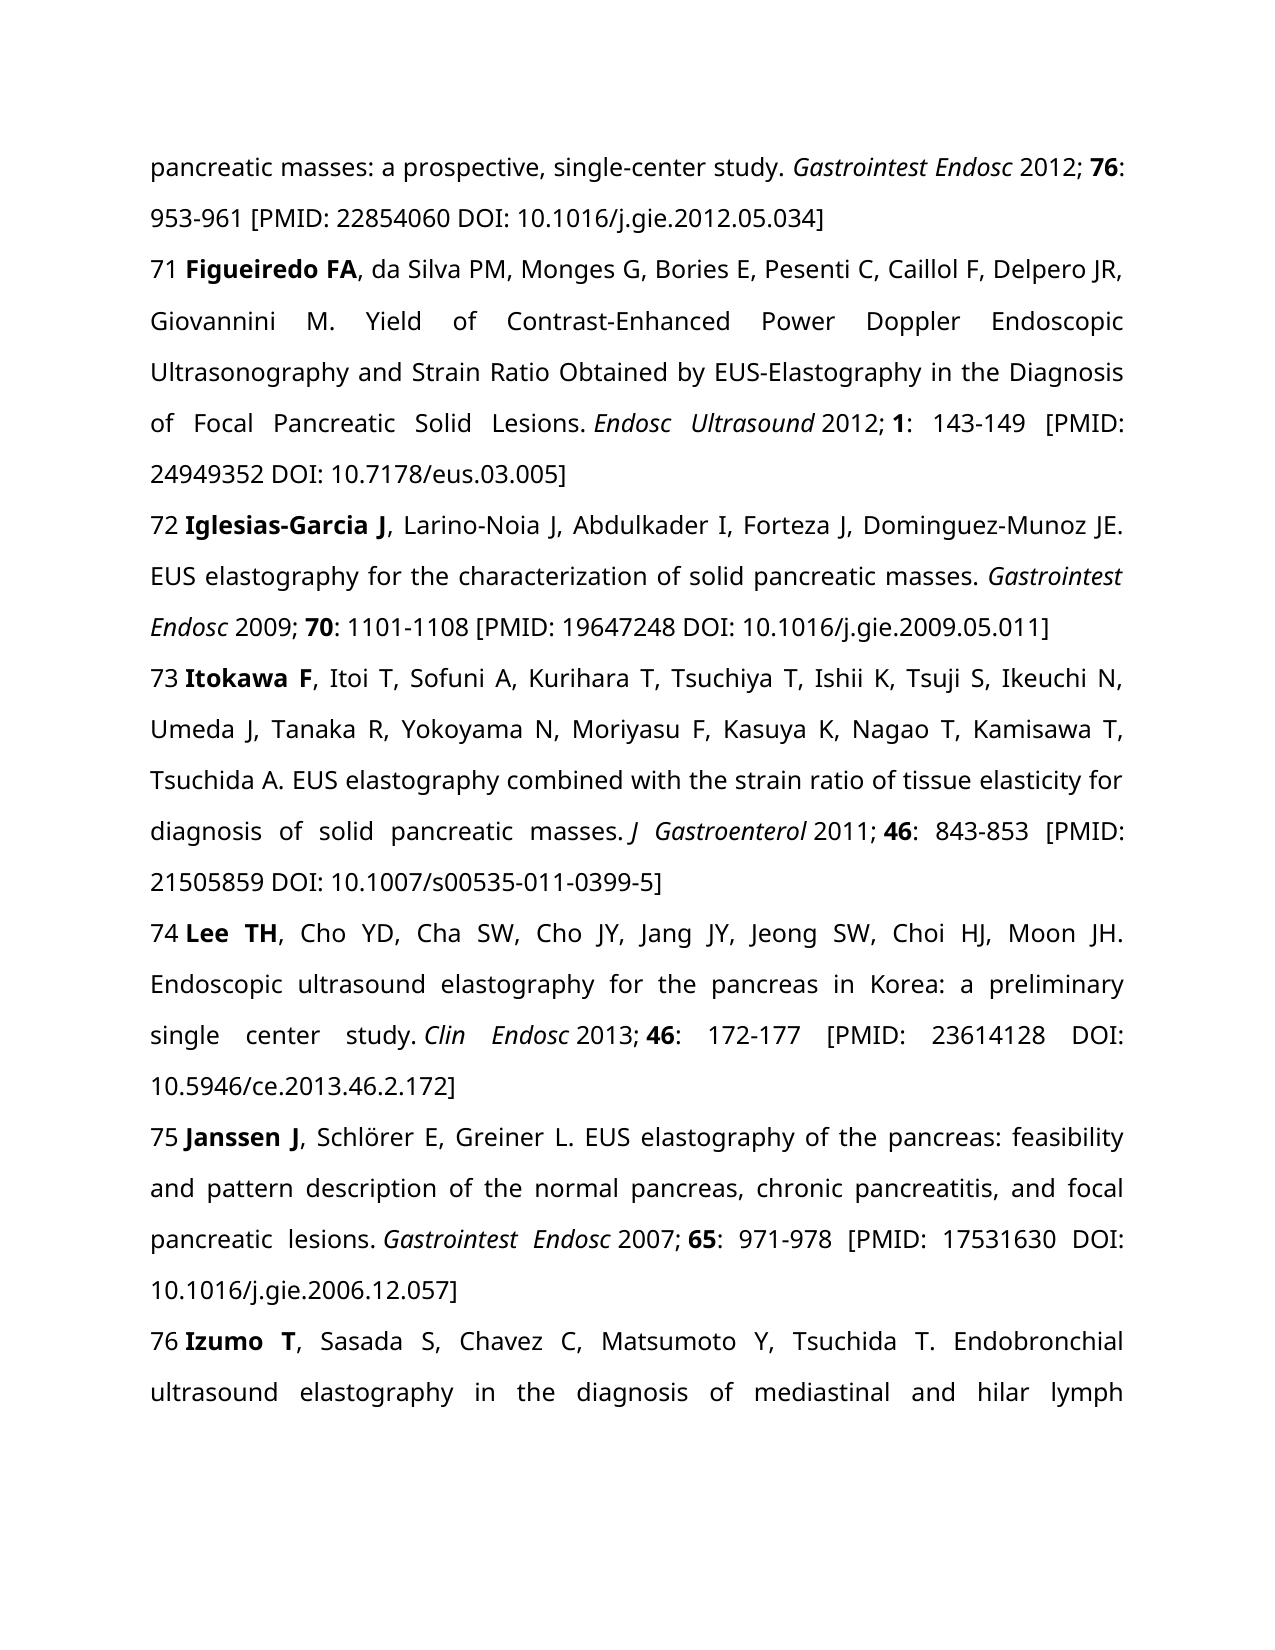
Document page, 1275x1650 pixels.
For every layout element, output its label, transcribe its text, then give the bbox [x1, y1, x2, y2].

text 74 Lee TH, Cho YD, Cha SW, Cho JY, Jang JY, Jeong SW, Choi HJ, Moon JH. Endoscopic ultrasound elastography for the pancreas in Korea: a preliminary single center study. Clin Endosc 2013; 46: 172-177 [PMID: 23614128 DOI: 10.5946/ce.2013.46.2.172] [150, 916, 1125, 1103]
text 71 Figueiredo FA, da Silva PM, Monges G, Bories E, Pesenti C, Caillol F, Delpero JR, Giovannini M. Yield of Contrast-Enhanced Power Doppler Endoscopic Ultrasonography and Strain Ratio Obtained by EUS-Elastography in the Diagnosis of Focal Pancreatic Solid Lesions. Endosc Ultrasound 2012; 1: 143-149 [PMID: 24949352 DOI: 10.7178/eus.03.005] [150, 252, 1125, 490]
text 72 Iglesias-Garcia J, Larino-Noia J, Abdulkader I, Forteza J, Dominguez-Munoz JE. EUS elastography for the characterization of solid pancreatic masses. Gastrointest Endosc 2009; 70: 1101-1108 [PMID: 19647248 DOI: 10.1016/j.gie.2009.05.011] [150, 507, 1125, 643]
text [150, 150, 1125, 235]
text 75 Janssen J, Schlörer E, Greiner L. EUS elastography of the pancreas: feasibility and pattern description of the normal pancreas, chronic pancreatitis, and focal pancreatic lesions. Gastrointest Endosc 2007; 65: 971-978 [PMID: 17531630 DOI: 10.1016/j.gie.2006.12.057] [150, 1120, 1125, 1307]
text 73 Itokawa F, Itoi T, Sofuni A, Kurihara T, Tsuchiya T, Ishii K, Tsuji S, Ikeuchi N, Umeda J, Tanaka R, Yokoyama N, Moriyasu F, Kasuya K, Nagao T, Kamisawa T, Tsuchida A. EUS elastography combined with the strain ratio of tissue elasticity for diagnosis of solid pancreatic masses. J Gastroenterol 2011; 46: 843-853 [PMID: 21505859 DOI: 10.1007/s00535-011-0399-5] [150, 660, 1125, 899]
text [150, 1324, 1125, 1409]
